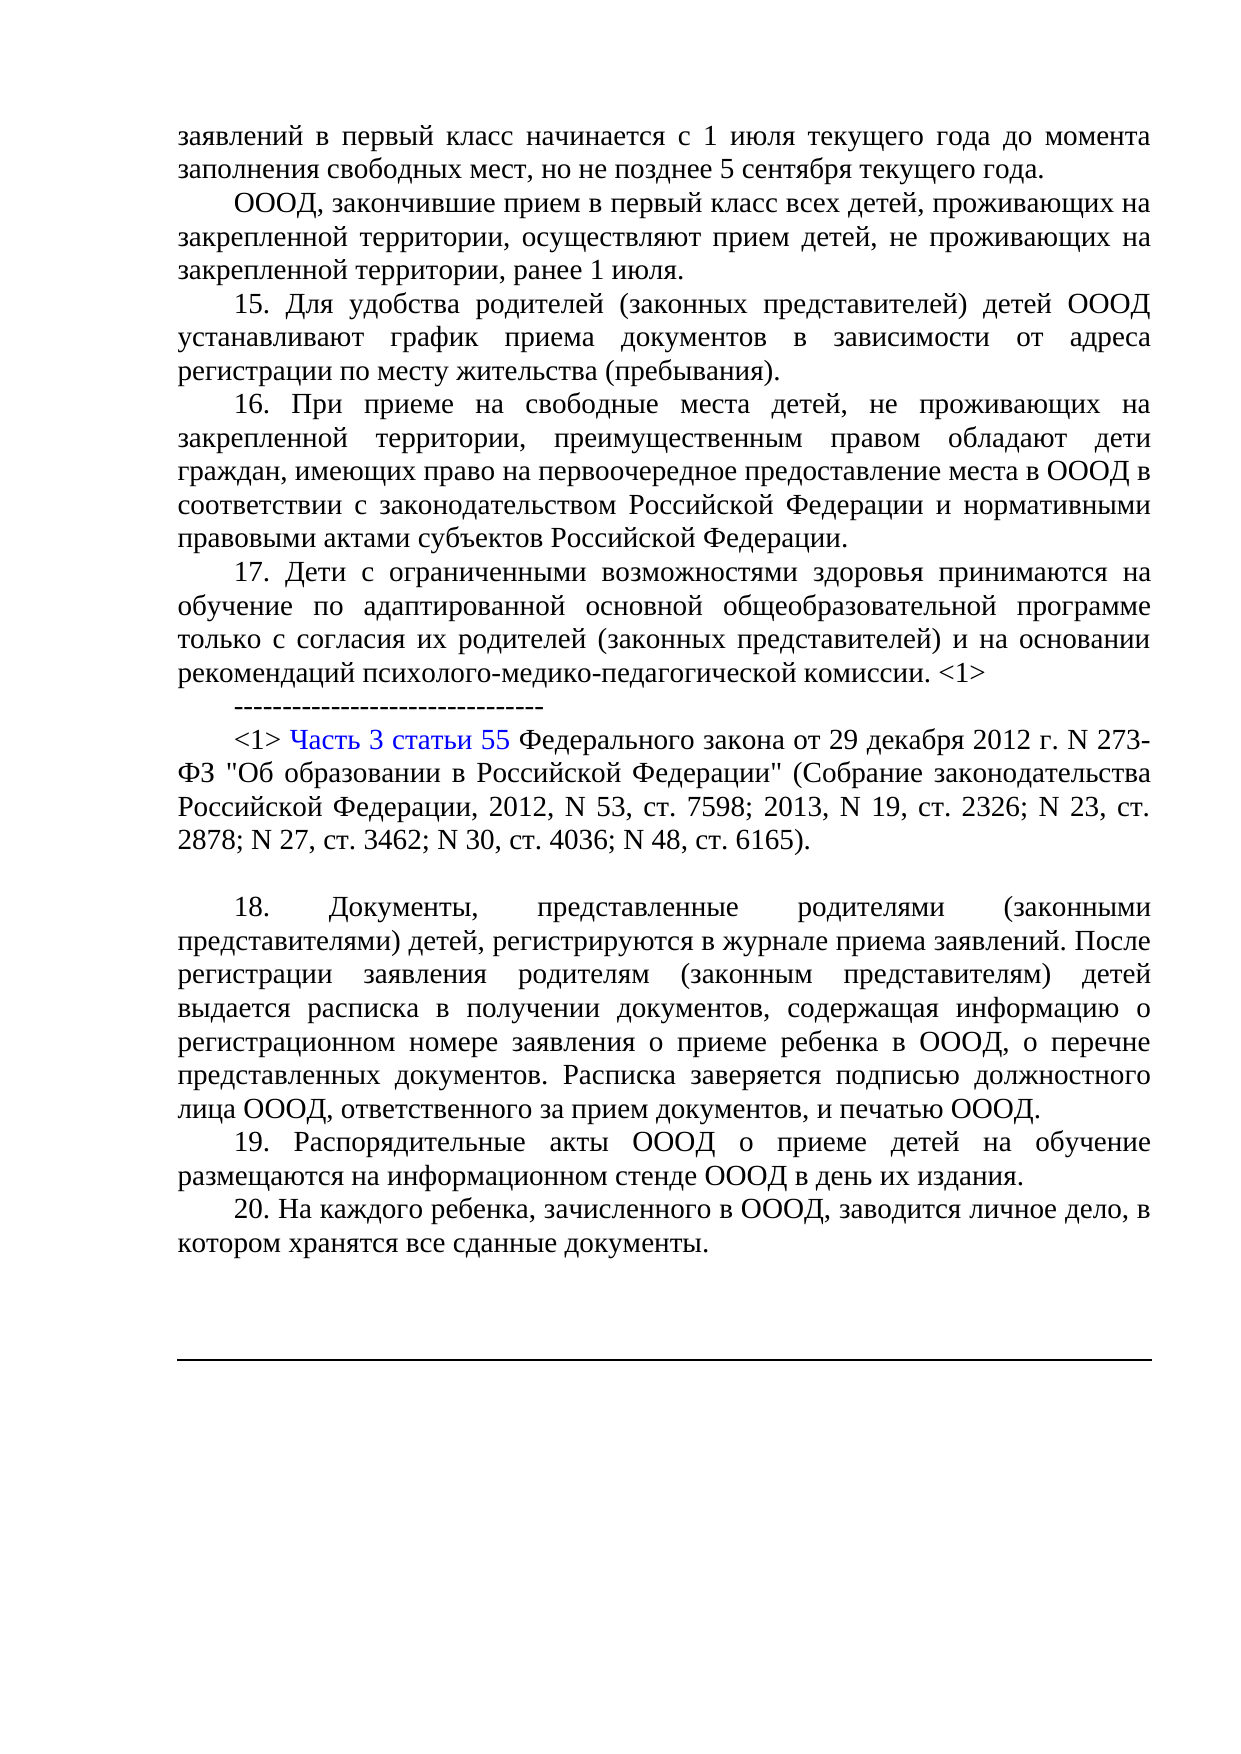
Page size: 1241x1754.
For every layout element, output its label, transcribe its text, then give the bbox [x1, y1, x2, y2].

text 15. Для удобства родителей (законных представителей) детей ОООД устанавливают график приема документов в зависимости от адреса регистрации по месту жительства (пребывания). [177, 286, 1152, 386]
text ОООД, закончившие прием в первый класс всех детей, проживающих на закрепленной территории, осуществляют прием детей, не проживающих на закрепленной территории, ранее 1 июля. [177, 185, 1152, 286]
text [177, 118, 1152, 185]
text 19. Распорядительные акты ОООД о приеме детей на обучение размещаются на информационном стенде ОООД в день их издания. [177, 1124, 1152, 1191]
text -------------------------------- [177, 688, 1152, 722]
text 20. На каждого ребенка, зачисленного в ОООД, заводится личное дело, в котором хранятся все сданные документы. [177, 1191, 1152, 1258]
text 17. Дети с ограниченными возможностями здоровья принимаются на обучение по адаптированной основной общеобразовательной программе только с согласия их родителей (законных представителей) и на основании рекомендаций психолого-медико-педагогической комиссии. <1> [177, 554, 1152, 688]
text <1> Часть 3 статьи 55 Федерального закона от 29 декабря 2012 г. N 273-ФЗ "Об образовании в Российской Федерации" (Собрание законодательства Российской Федерации, 2012, N 53, ст. 7598; 2013, N 19, ст. 2326; N 23, ст. 2878; N 27, ст. 3462; N 30, ст. 4036; N 48, ст. 6165). [177, 722, 1152, 856]
text 16. При приеме на свободные места детей, не проживающих на закрепленной территории, преимущественным правом обладают дети граждан, имеющих право на первоочередное предоставление места в ОООД в соответствии с законодательством Российской Федерации и нормативными правовыми актами субъектов Российской Федерации. [177, 386, 1152, 554]
text 18. Документы, представленные родителями (законными представителями) детей, регистрируются в журнале приема заявлений. После регистрации заявления родителям (законным представителям) детей выдается расписка в получении документов, содержащая информацию о регистрационном номере заявления о приеме ребенка в ОООД, о перечне представленных документов. Расписка заверяется подписью должностного лица ОООД, ответственного за прием документов, и печатью ОООД. [177, 889, 1152, 1124]
